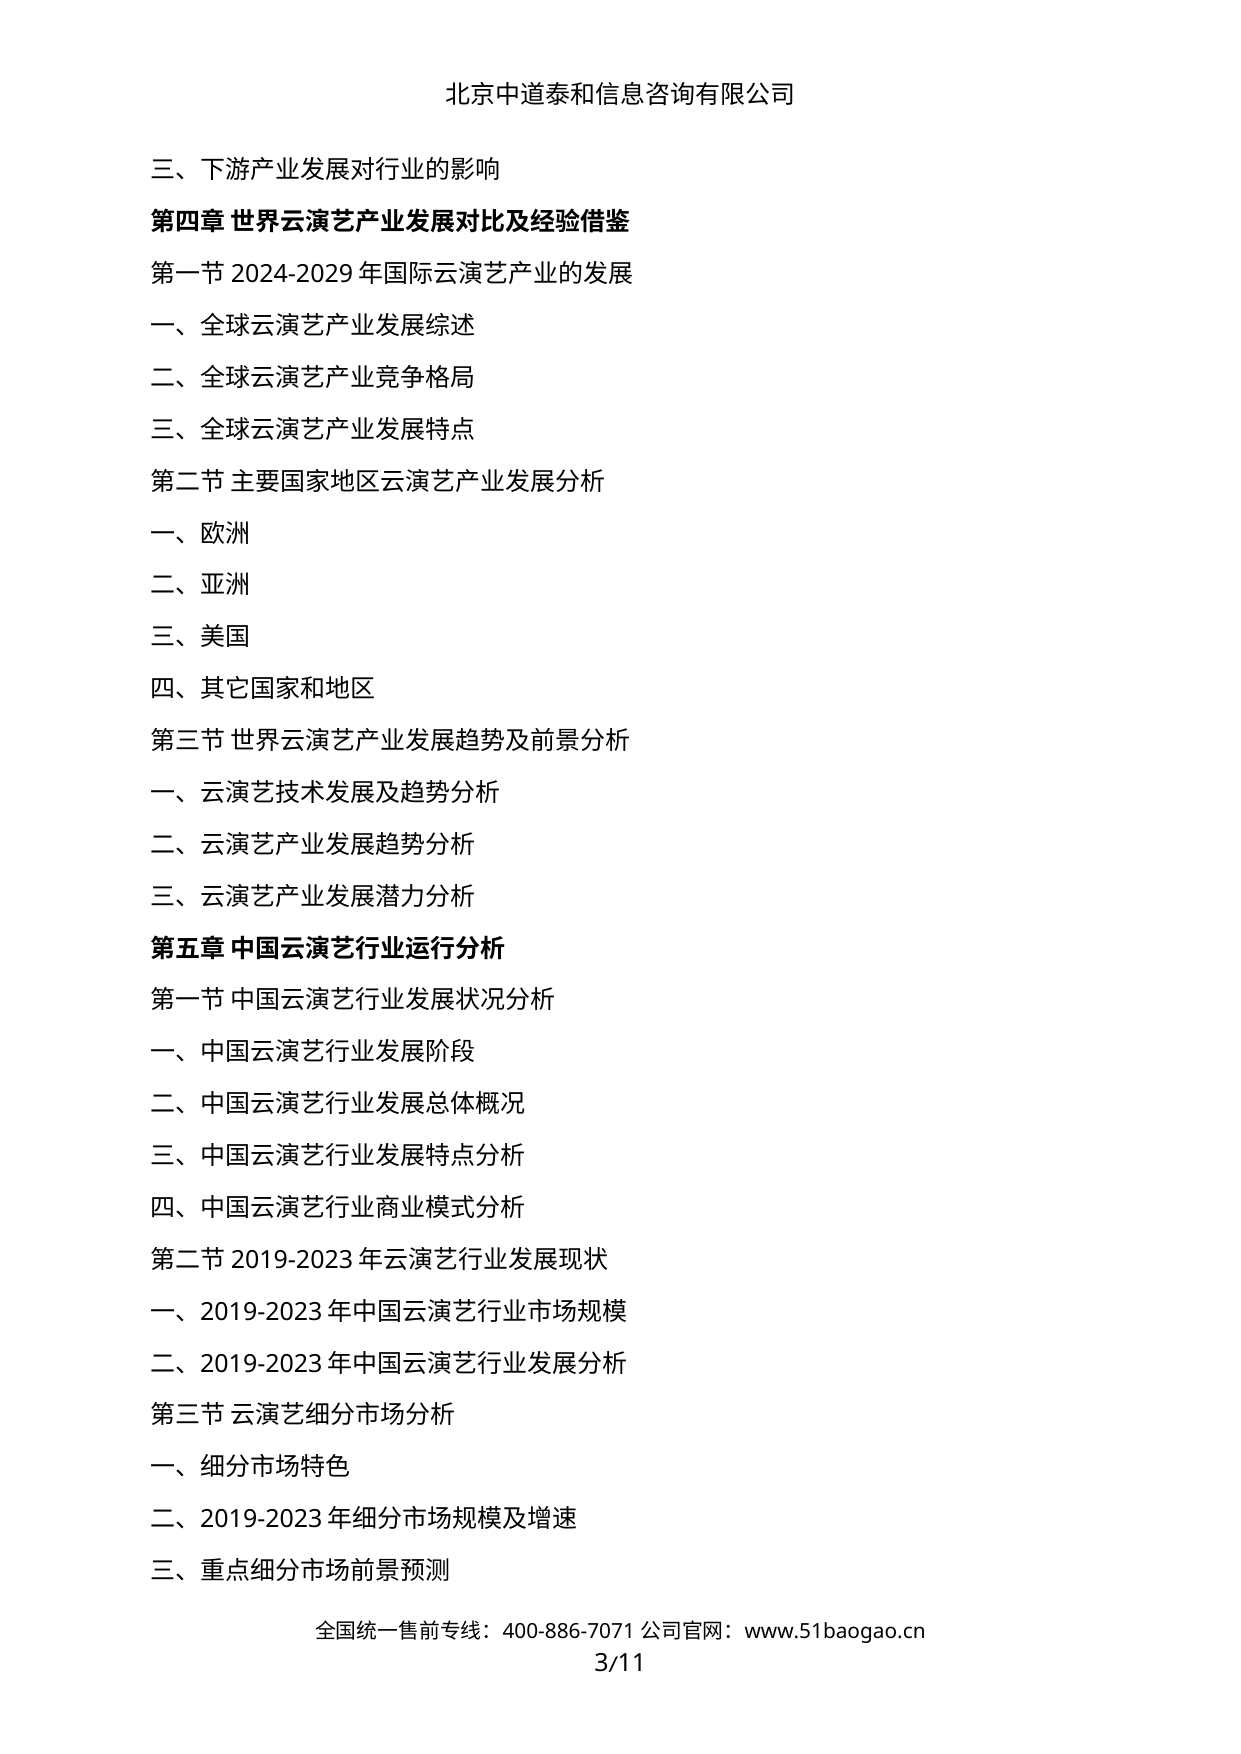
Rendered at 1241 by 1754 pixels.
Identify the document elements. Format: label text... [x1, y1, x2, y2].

text 四、中国云演艺行业商业模式分析 [150, 1187, 1090, 1224]
text 三、美国 [150, 617, 1090, 653]
text 第三节 云演艺细分市场分析 [150, 1395, 1090, 1431]
text 第四章 世界云演艺产业发展对比及经验借鉴 [150, 202, 1090, 238]
text 三、全球云演艺产业发展特点 [150, 409, 1090, 446]
text 一、云演艺技术发展及趋势分析 [150, 772, 1090, 809]
text 二、2019-2023年中国云演艺行业发展分析 [150, 1343, 1090, 1379]
text 四、其它国家和地区 [150, 669, 1090, 705]
text 一、欧洲 [150, 513, 1090, 549]
text 二、云演艺产业发展趋势分析 [150, 824, 1090, 861]
text 一、中国云演艺行业发展阶段 [150, 1032, 1090, 1068]
text 一、细分市场特色 [150, 1447, 1090, 1483]
text 二、中国云演艺行业发展总体概况 [150, 1084, 1090, 1120]
text 第五章 中国云演艺行业运行分析 [150, 928, 1090, 964]
text 二、全球云演艺产业竞争格局 [150, 357, 1090, 394]
text 第二节 2019-2023年云演艺行业发展现状 [150, 1239, 1090, 1276]
text 一、2019-2023年中国云演艺行业市场规模 [150, 1291, 1090, 1327]
text 第三节 世界云演艺产业发展趋势及前景分析 [150, 721, 1090, 757]
text 第一节 2024-2029年国际云演艺产业的发展 [150, 254, 1090, 290]
text 二、亚洲 [150, 565, 1090, 601]
text 一、全球云演艺产业发展综述 [150, 306, 1090, 342]
text 三、云演艺产业发展潜力分析 [150, 876, 1090, 912]
text 三、重点细分市场前景预测 [150, 1551, 1090, 1587]
text 二、2019-2023年细分市场规模及增速 [150, 1499, 1090, 1535]
text 第一节 中国云演艺行业发展状况分析 [150, 980, 1090, 1016]
text 三、中国云演艺行业发展特点分析 [150, 1136, 1090, 1172]
text 第二节 主要国家地区云演艺产业发展分析 [150, 461, 1090, 497]
text 三、下游产业发展对行业的影响 [150, 150, 1090, 186]
